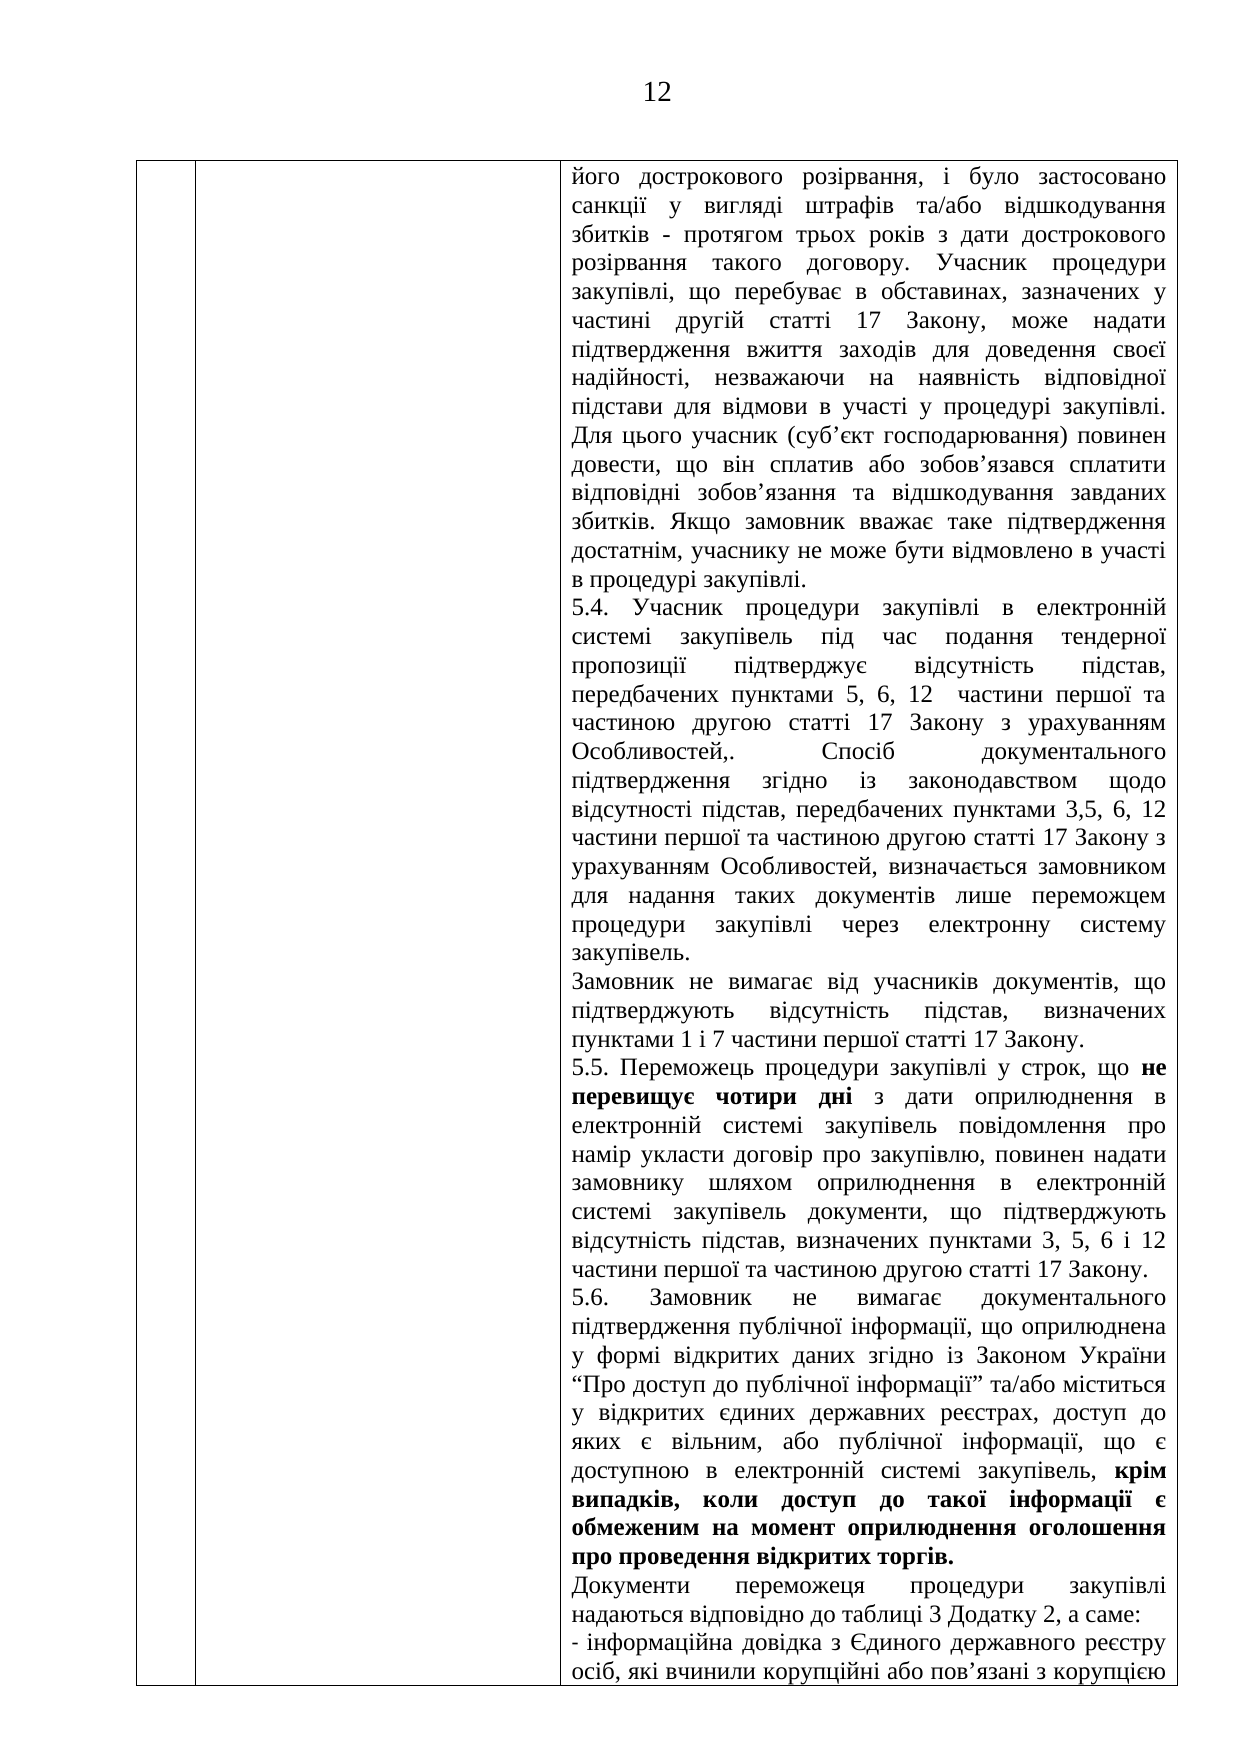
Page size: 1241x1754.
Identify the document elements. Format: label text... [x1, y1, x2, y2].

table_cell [561, 161, 1177, 1685]
table_cell 5 [137, 161, 195, 1685]
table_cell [196, 161, 560, 1685]
